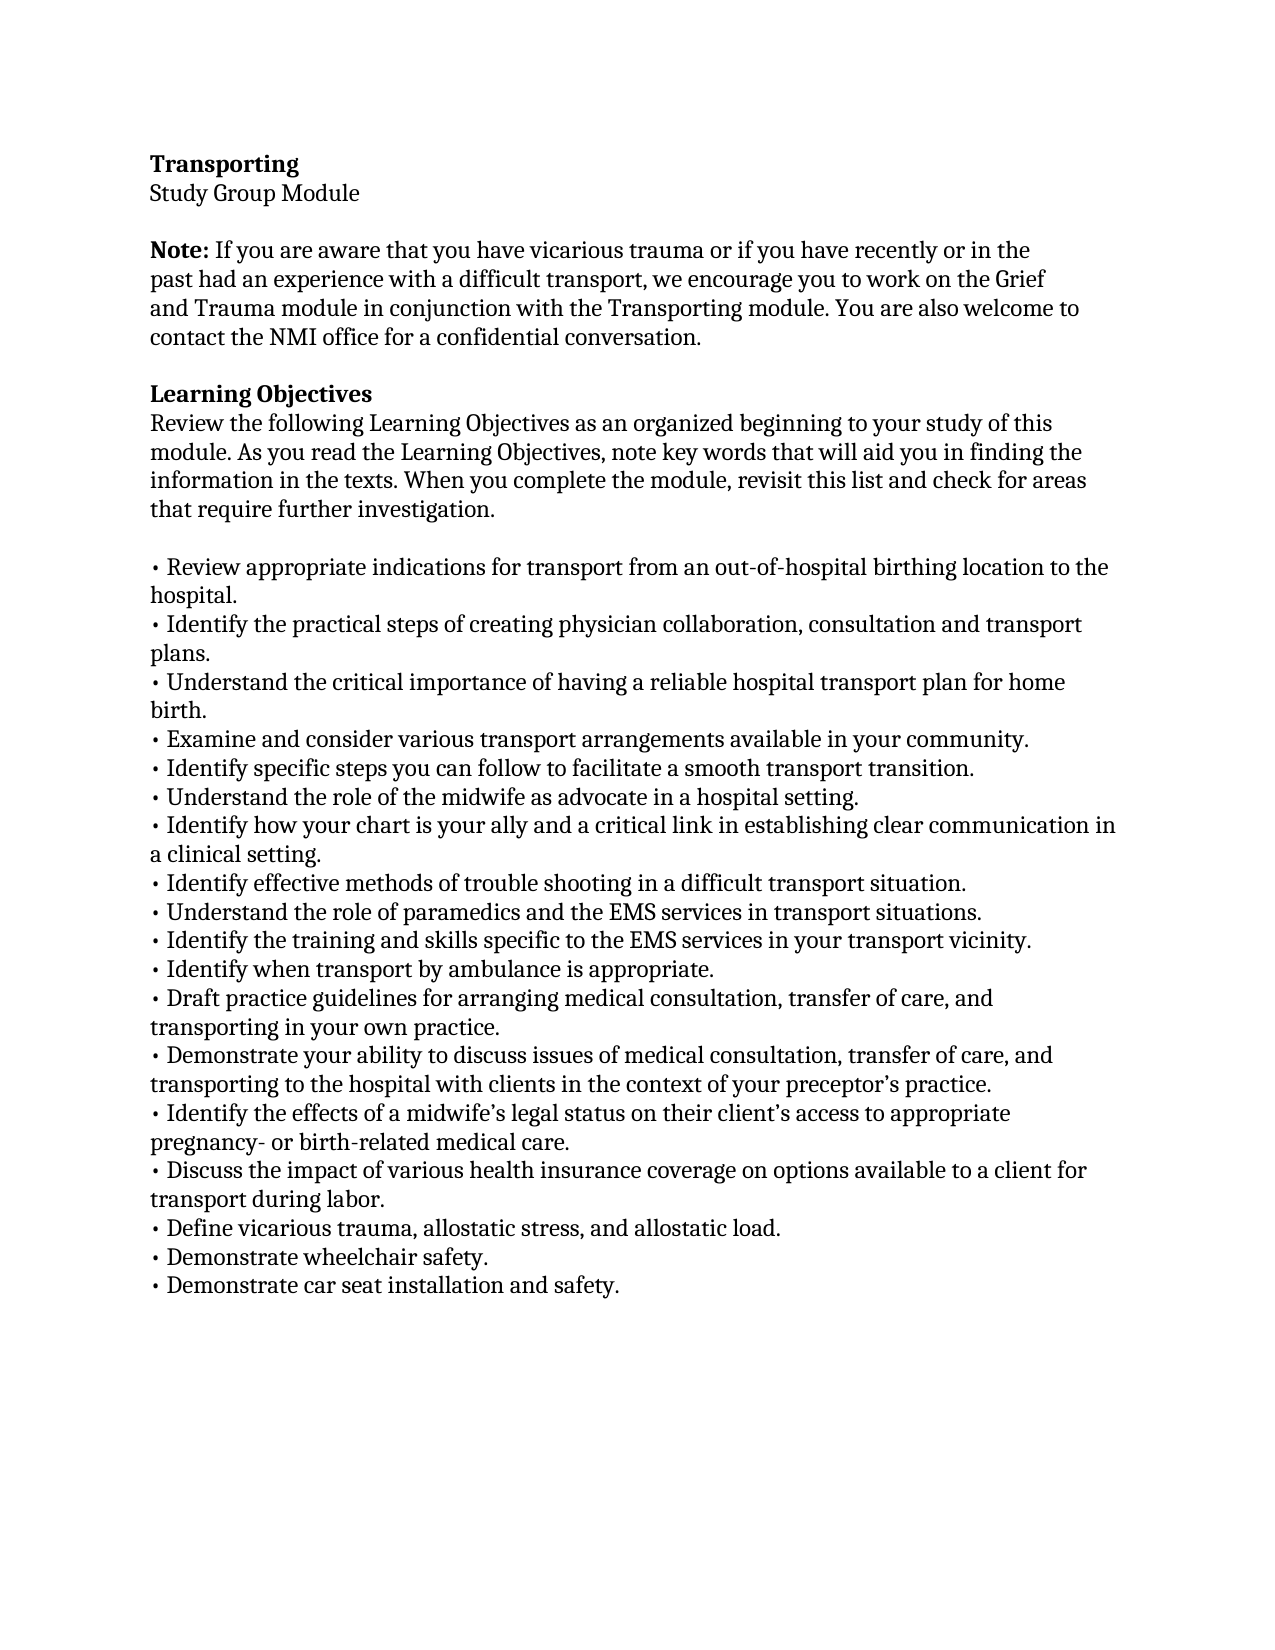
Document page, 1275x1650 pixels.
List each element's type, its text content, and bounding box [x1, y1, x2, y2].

text Study Group Module [150, 179, 1125, 207]
text • Draft practice guidelines for arranging medical consultation, transfer of care, and transporting in your own practice. [150, 984, 1125, 1041]
text • Identify effective methods of trouble shooting in a difficult transport situation. [150, 869, 1125, 897]
text • Examine and consider various transport arrangements available in your community. [150, 725, 1125, 754]
text • Discuss the impact of various health insurance coverage on options available to a client for transport during labor. [150, 1156, 1125, 1214]
text • Understand the critical importance of having a reliable hospital transport plan for home birth. [150, 667, 1125, 725]
text • Identify the training and skills specific to the EMS services in your transport vicinity. [150, 926, 1125, 955]
text • Understand the role of paramedics and the EMS services in transport situations. [150, 897, 1125, 926]
text • Review appropriate indications for transport from an out-of-hospital birthing location to the hospital. [150, 552, 1125, 610]
text • Demonstrate wheelchair safety. [150, 1242, 1125, 1271]
text • Identify when transport by ambulance is appropriate. [150, 955, 1125, 984]
text Learning Objectives [150, 380, 1125, 409]
text • Understand the role of the midwife as advocate in a hospital setting. [150, 782, 1125, 811]
text and Trauma module in conjunction with the Transporting module. You are also welcome to contact the NMI office for a confidential conversation. [150, 294, 1125, 351]
text Transporting [150, 150, 1125, 179]
text • Identify specific steps you can follow to facilitate a smooth transport transition. [150, 754, 1125, 782]
text • Identify the practical steps of creating physician collaboration, consultation and transport plans. [150, 610, 1125, 667]
text • Define vicarious trauma, allostatic stress, and allostatic load. [150, 1214, 1125, 1242]
text • Identify the effects of a midwife’s legal status on their client’s access to appropriate pregnancy- or birth-related medical care. [150, 1099, 1125, 1156]
text • Identify how your chart is your ally and a critical link in establishing clear communication in a clinical setting. [150, 811, 1125, 869]
text • Demonstrate car seat installation and safety. [150, 1271, 1125, 1300]
text past had an experience with a difficult transport, we encourage you to work on the Grief [150, 265, 1125, 294]
text Note: If you are aware that you have vicarious trauma or if you have recently or in the [150, 236, 1125, 265]
text • Demonstrate your ability to discuss issues of medical consultation, transfer of care, and transporting to the hospital with clients in the context of your preceptor’s practice. [150, 1041, 1125, 1099]
text Review the following Learning Objectives as an organized beginning to your study of this module. As you read the Learning Objectives, note key words that will aid you in finding the information in the texts. When you complete the module, revisit this list and check for areas that require further investigation. [150, 409, 1125, 524]
